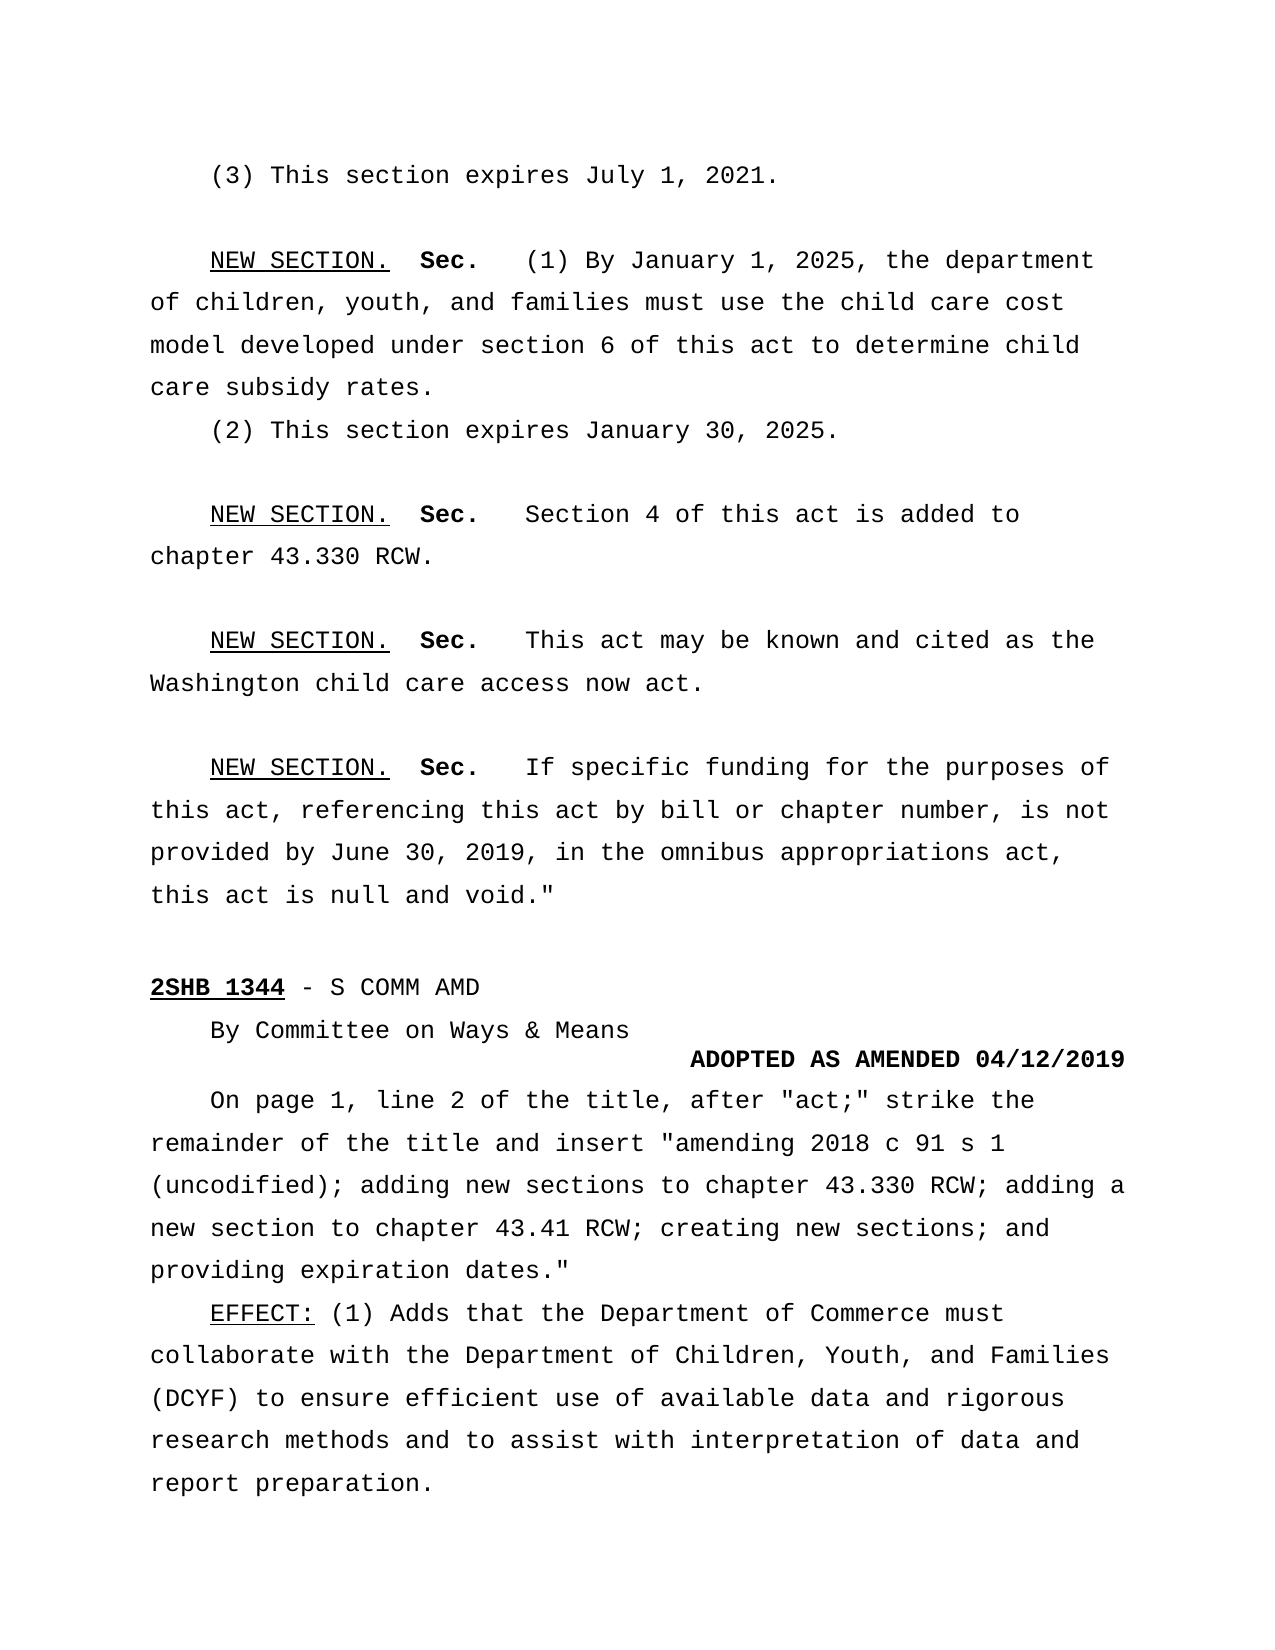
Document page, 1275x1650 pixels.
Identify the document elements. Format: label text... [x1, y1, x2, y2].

text NEW SECTION. Sec. Section 4 of this act is added to chapter 43.330 RCW. [150, 488, 1125, 573]
text (3) This section expires July 1, 2021. [150, 150, 1125, 192]
text By Committee on Ways & Means [150, 1004, 1125, 1047]
text On page 1, line 2 of the title, after "act;" strike the remainder of the title and insert "amending 2018 c 91 s 1 (uncodified); adding new sections to chapter 43.330 RCW; adding a new section to chapter 43.41 RCW; creating new sections; and providing expiration dates." [150, 1075, 1125, 1287]
text 2SHB 1344 - S COMM AMD [150, 962, 1125, 1004]
text NEW SECTION. Sec. This act may be known and cited as the Washington child care access now act. [150, 615, 1125, 700]
text EFFECT: (1) Adds that the Department of Commerce must collaborate with the Department of Children, Youth, and Families (DCYF) to ensure efficient use of available data and rigorous research methods and to assist with interpretation of data and report preparation. [150, 1287, 1125, 1500]
text NEW SECTION. Sec. (1) By January 1, 2025, the department of children, youth, and families must use the child care cost model developed under section 6 of this act to determine child care subsidy rates. [150, 234, 1125, 404]
text (2) This section expires January 30, 2025. [150, 404, 1125, 447]
text ADOPTED AS AMENDED 04/12/2019 [150, 1047, 1125, 1075]
text NEW SECTION. Sec. If specific funding for the purposes of this act, referencing this act by bill or chapter number, is not provided by June 30, 2019, in the omnibus appropriations act, this act is null and void." [150, 742, 1125, 912]
